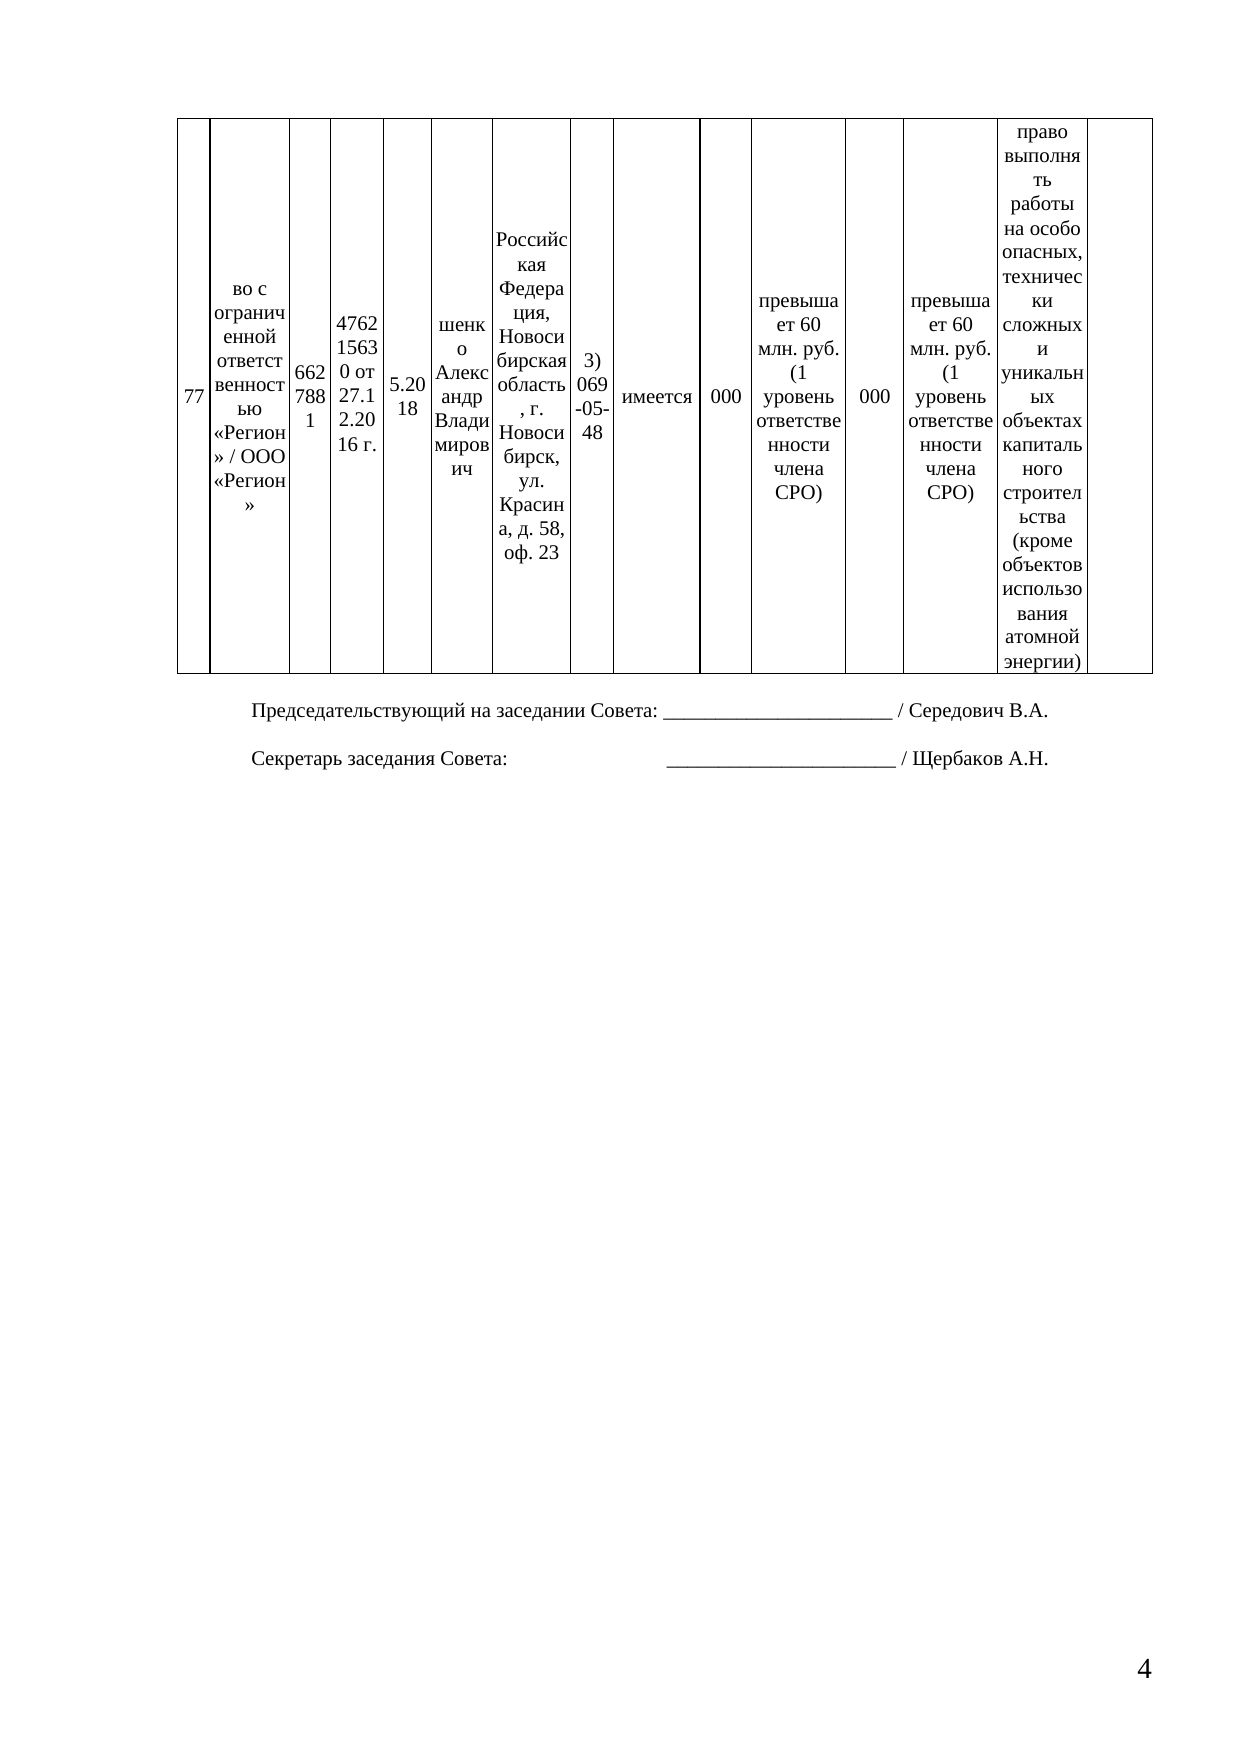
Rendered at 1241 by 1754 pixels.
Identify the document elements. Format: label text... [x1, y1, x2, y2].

table_cell 1177 [178, 119, 209, 673]
table_cell [1088, 119, 1152, 673]
text Секретарь заседания Совета: ______________________ / Щербаков А.Н. [177, 746, 1152, 770]
text Председательствующий на заседании Совета: ______________________ / Середович В.А. [177, 698, 1152, 722]
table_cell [211, 119, 289, 673]
table_cell 200 000 [846, 119, 903, 673]
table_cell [904, 119, 997, 673]
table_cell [432, 119, 492, 673]
table_cell 5406627881 [290, 119, 330, 673]
table_cell (903) 069-05-48 [571, 119, 613, 673]
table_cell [752, 119, 845, 673]
table_cell 100 000 [701, 119, 751, 673]
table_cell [331, 119, 383, 673]
table_cell 630112, Российская Федерация, Новосибирская область, г. Новосибирск, ул. Красина, д. 58, оф. 23 [493, 119, 570, 673]
table_cell 17.05.2018 [384, 119, 431, 673]
table_cell Право имеется [614, 119, 699, 673]
